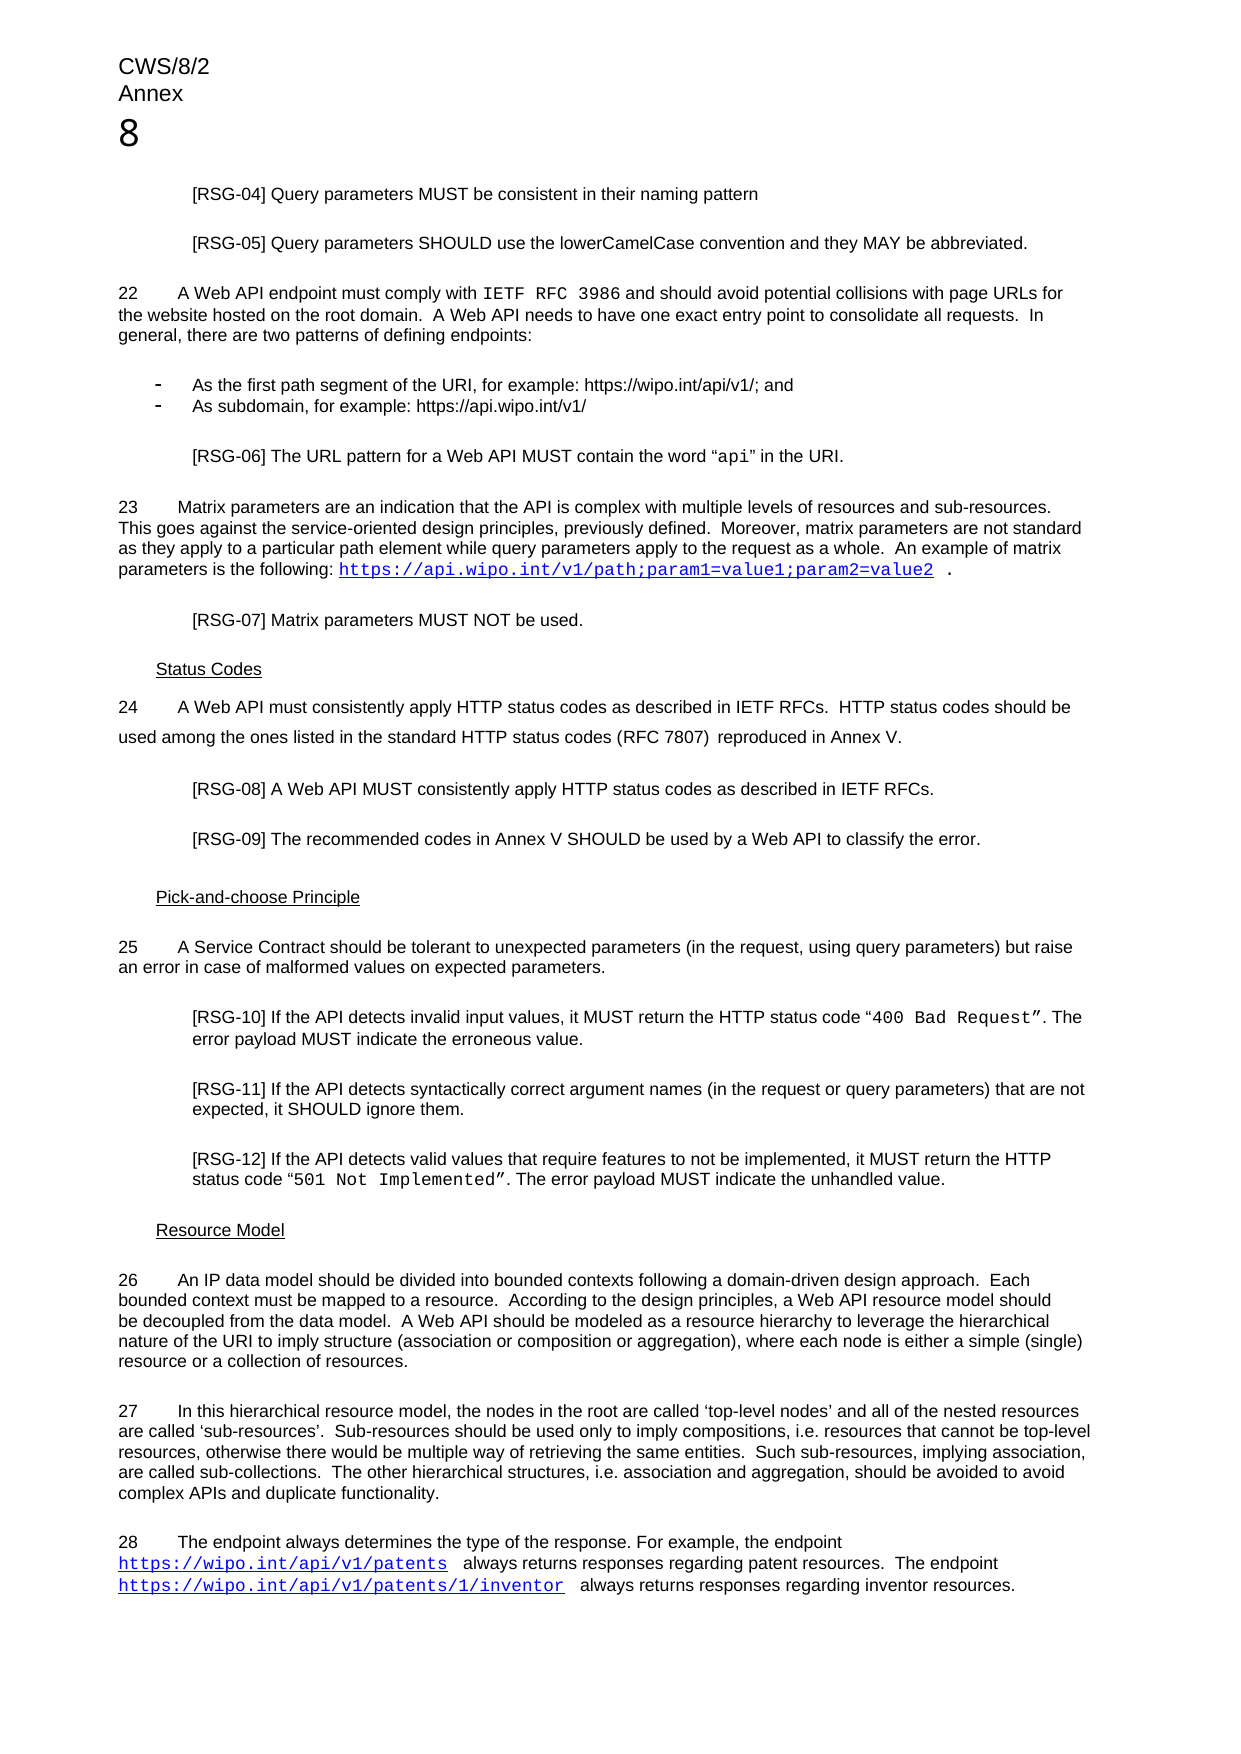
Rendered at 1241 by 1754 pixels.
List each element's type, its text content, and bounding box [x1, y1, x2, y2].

text [RSG-06] The URL pattern for a Web API MUST contain the word “api” in the URI. [192, 446, 1092, 468]
text An IP data model should be divided into bounded contexts following a domain-driven design approach. Each bounded context must be mapped to a resource. According to the design principles, a Web API resource model should be decoupled from the data model. A Web API should be modeled as a resource hierarchy to leverage the hierarchical nature of the URI to imply structure (association or composition or aggregation), where each node is either a simple (single) resource or a collection of resources. [118, 1269, 1092, 1372]
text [118, 1532, 1092, 1596]
text A Service Contract should be tolerant to unexpected parameters (in the request, using query parameters) but raise an error in case of malformed values on expected parameters. [118, 937, 1092, 978]
text [RSG-04] Query parameters MUST be consistent in their naming pattern [192, 183, 1092, 204]
text [RSG-09] The recommended codes in Annex V SHOULD be used by a Web API to classify the error. [177, 829, 1092, 849]
text [RSG-12] If the API detects valid values that require features to not be implemented, it MUST return the HTTP status code “501 Not Implemented”. The error payload MUST indicate the unhandled value. [192, 1148, 1092, 1191]
text [RSG-07] Matrix parameters MUST NOT be used. [192, 609, 1092, 630]
text Resource Model [156, 1220, 1092, 1240]
text Status Codes [156, 659, 1092, 679]
list As the first path segment of the URI, for example: https://wipo.int/api/v1/; and [154, 374, 1092, 396]
list As subdomain, for example: https://api.wipo.int/v1/ [154, 396, 1092, 417]
text [RSG-11] If the API detects syntactically correct argument names (in the request or query parameters) that are not expected, it SHOULD ignore them. [192, 1078, 1092, 1119]
text Pick-and-choose Principle [156, 887, 1092, 908]
text [RSG-08] A Web API MUST consistently apply HTTP status codes as described in IETF RFCs. [118, 779, 1092, 799]
text A Web API must consistently apply HTTP status codes as described in IETF RFCs. HTTP status codes should be used among the ones listed in the standard HTTP status codes (RFC 7807) reproduced in Annex V. [118, 697, 1092, 750]
text A Web API endpoint must comply with IETF RFC 3986 and should avoid potential collisions with page URLs for the website hosted on the root domain. A Web API needs to have one exact entry point to consolidate all requests. In general, there are two patterns of defining endpoints: [118, 282, 1092, 345]
text In this hierarchical resource model, the nodes in the root are called ‘top-level nodes’ and all of the nested resources are called ‘sub-resources’. Sub-resources should be used only to imply compositions, i.e. resources that cannot be top-level resources, otherwise there would be multiple way of retrieving the same entities. Such sub-resources, implying association, are called sub-collections. The other hierarchical structures, i.e. association and aggregation, should be avoided to avoid complex APIs and duplicate functionality. [118, 1401, 1092, 1503]
text [RSG-05] Query parameters SHOULD use the lowerCamelCase convention and they MAY be abbreviated. [192, 233, 1092, 253]
text Matrix parameters are an indication that the API is complex with multiple levels of resources and sub-resources. This goes against the service-oriented design principles, previously defined. Moreover, matrix parameters are not standard as they apply to a particular path element while query parameters apply to the request as a whole. An example of matrix parameters is the following: https://api.wipo.int/v1/path;param1=value1;param2=value2 . [118, 497, 1092, 580]
text [RSG-10] If the API detects invalid input values, it MUST return the HTTP status code “400 Bad Request”. The error payload MUST indicate the erroneous value. [192, 1007, 1092, 1049]
